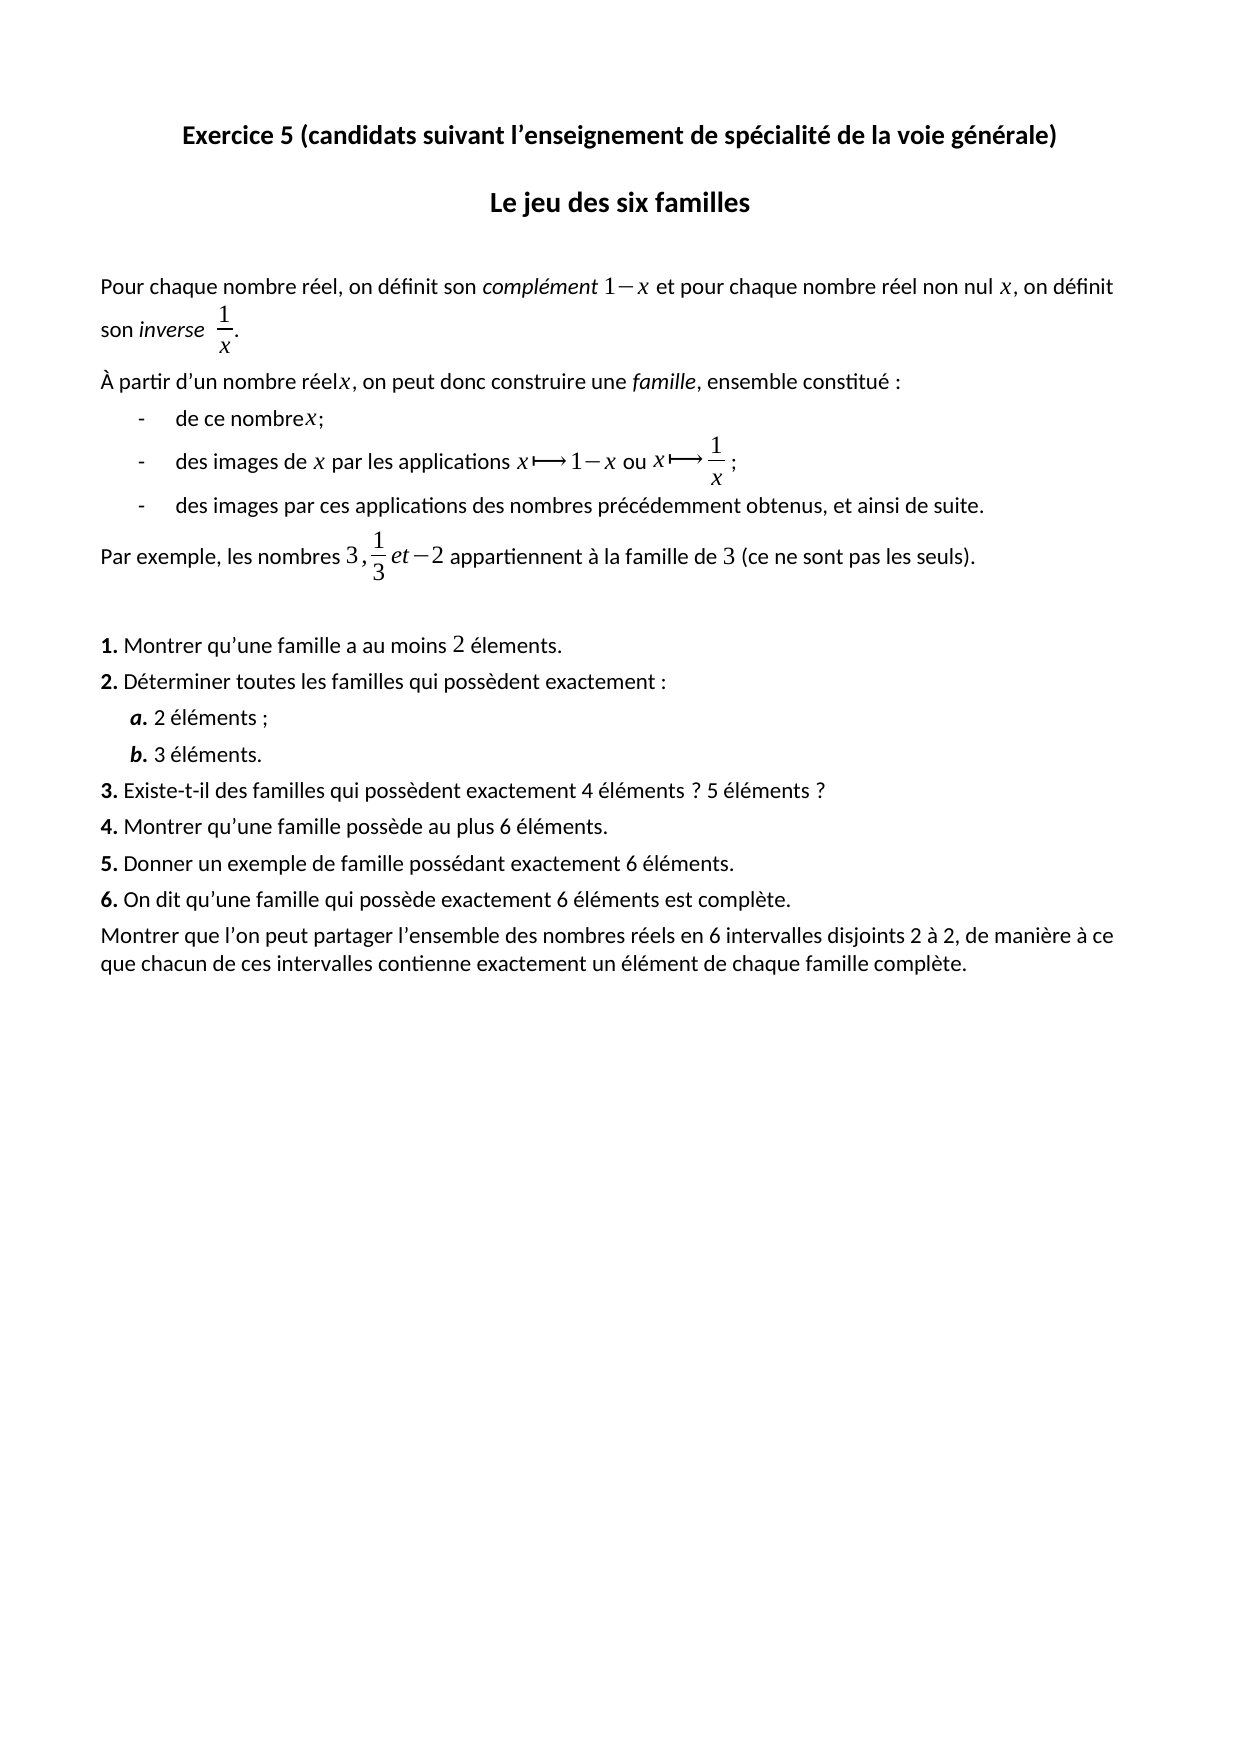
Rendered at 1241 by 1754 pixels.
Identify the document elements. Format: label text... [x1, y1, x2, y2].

text 6. On dit qu’une famille qui possède exactement 6 éléments est complète. [100, 885, 1140, 913]
text 3. Existe-t-il des familles qui possèdent exactement 4 éléments ? 5 éléments ? [100, 776, 1140, 804]
list de ce nombre; [138, 404, 1140, 432]
text 2. Déterminer toutes les familles qui possèdent exactement : [100, 667, 1140, 695]
text 5. Donner un exemple de famille possédant exactement 6 éléments. [100, 849, 1140, 877]
text Exercice 5 (candidats suivant l’enseignement de spécialité de la voie générale) [100, 118, 1140, 151]
text Montrer que l’on peut partager l’ensemble des nombres réels en 6 intervalles disjoints 2 à 2, de manière à ce que chacun de ces intervalles contienne exactement un élément de chaque famille complète. [100, 922, 1140, 978]
text Pour chaque nombre réel, on définit son complément et pour chaque nombre réel non nul , on définit son inverse . [100, 272, 1140, 359]
text Le jeu des six familles [100, 184, 1140, 220]
text b. 3 éléments. [130, 740, 1140, 768]
list des images par ces applications des nombres précédemment obtenus, et ainsi de suite. [138, 491, 1140, 519]
list des images de par les applications ou ; [138, 432, 1140, 491]
text Par exemple, les nombres appartiennent à la famille de (ce ne sont pas les seuls). [100, 527, 1140, 586]
text 1. Montrer qu’une famille a au moins élements. [100, 631, 1140, 659]
text a. 2 éléments ; [130, 703, 1140, 731]
text À partir d’un nombre réel, on peut donc construire une famille, ensemble constitué : [100, 367, 1140, 395]
text 4. Montrer qu’une famille possède au plus 6 éléments. [100, 812, 1140, 841]
